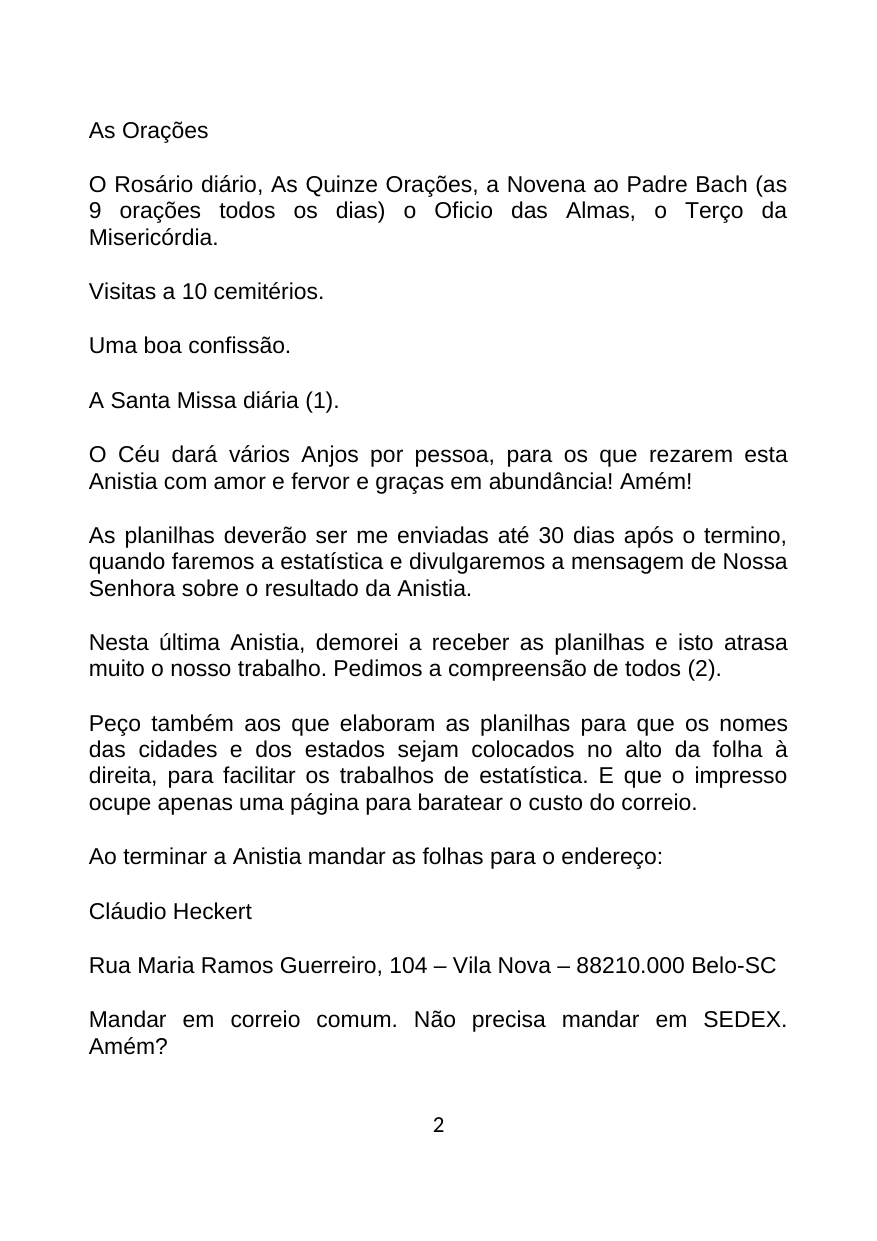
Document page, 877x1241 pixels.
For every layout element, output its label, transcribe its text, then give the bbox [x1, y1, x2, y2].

text Rua Maria Ramos Guerreiro, 104 – Vila Nova – 88210.000 Belo-SC [89, 952, 788, 978]
text Mandar em correio comum. Não precisa mandar em SEDEX. Amém? [89, 1006, 788, 1059]
text As Orações [89, 117, 788, 143]
text A Santa Missa diária (1). [89, 387, 788, 413]
text Ao terminar a Anistia mandar as folhas para o endereço: [89, 843, 788, 869]
text O Rosário diário, As Quinze Orações, a Novena ao Padre Bach (as 9 orações todos os dias) o Oficio das Almas, o Terço da Misericórdia. [89, 171, 788, 250]
text Nesta última Anistia, demorei a receber as planilhas e isto atrasa muito o nosso trabalho. Pedimos a compreensão de todos (2). [89, 629, 788, 682]
text Uma boa confissão. [89, 332, 788, 359]
text Peço também aos que elaboram as planilhas para que os nomes das cidades e dos estados sejam colocados no alto da folha à direita, para facilitar os trabalhos de estatística. E que o impresso ocupe apenas uma página para baratear o custo do correio. [89, 710, 788, 815]
text O Céu dará vários Anjos por pessoa, para os que rezarem esta Anistia com amor e fervor e graças em abundância! Amém! [89, 441, 788, 494]
text Cláudio Heckert [89, 898, 788, 924]
text As planilhas deverão ser me enviadas até 30 dias após o termino, quando faremos a estatística e divulgaremos a mensagem de Nossa Senhora sobre o resultado da Anistia. [89, 522, 788, 601]
text Visitas a 10 cemitérios. [89, 278, 788, 304]
